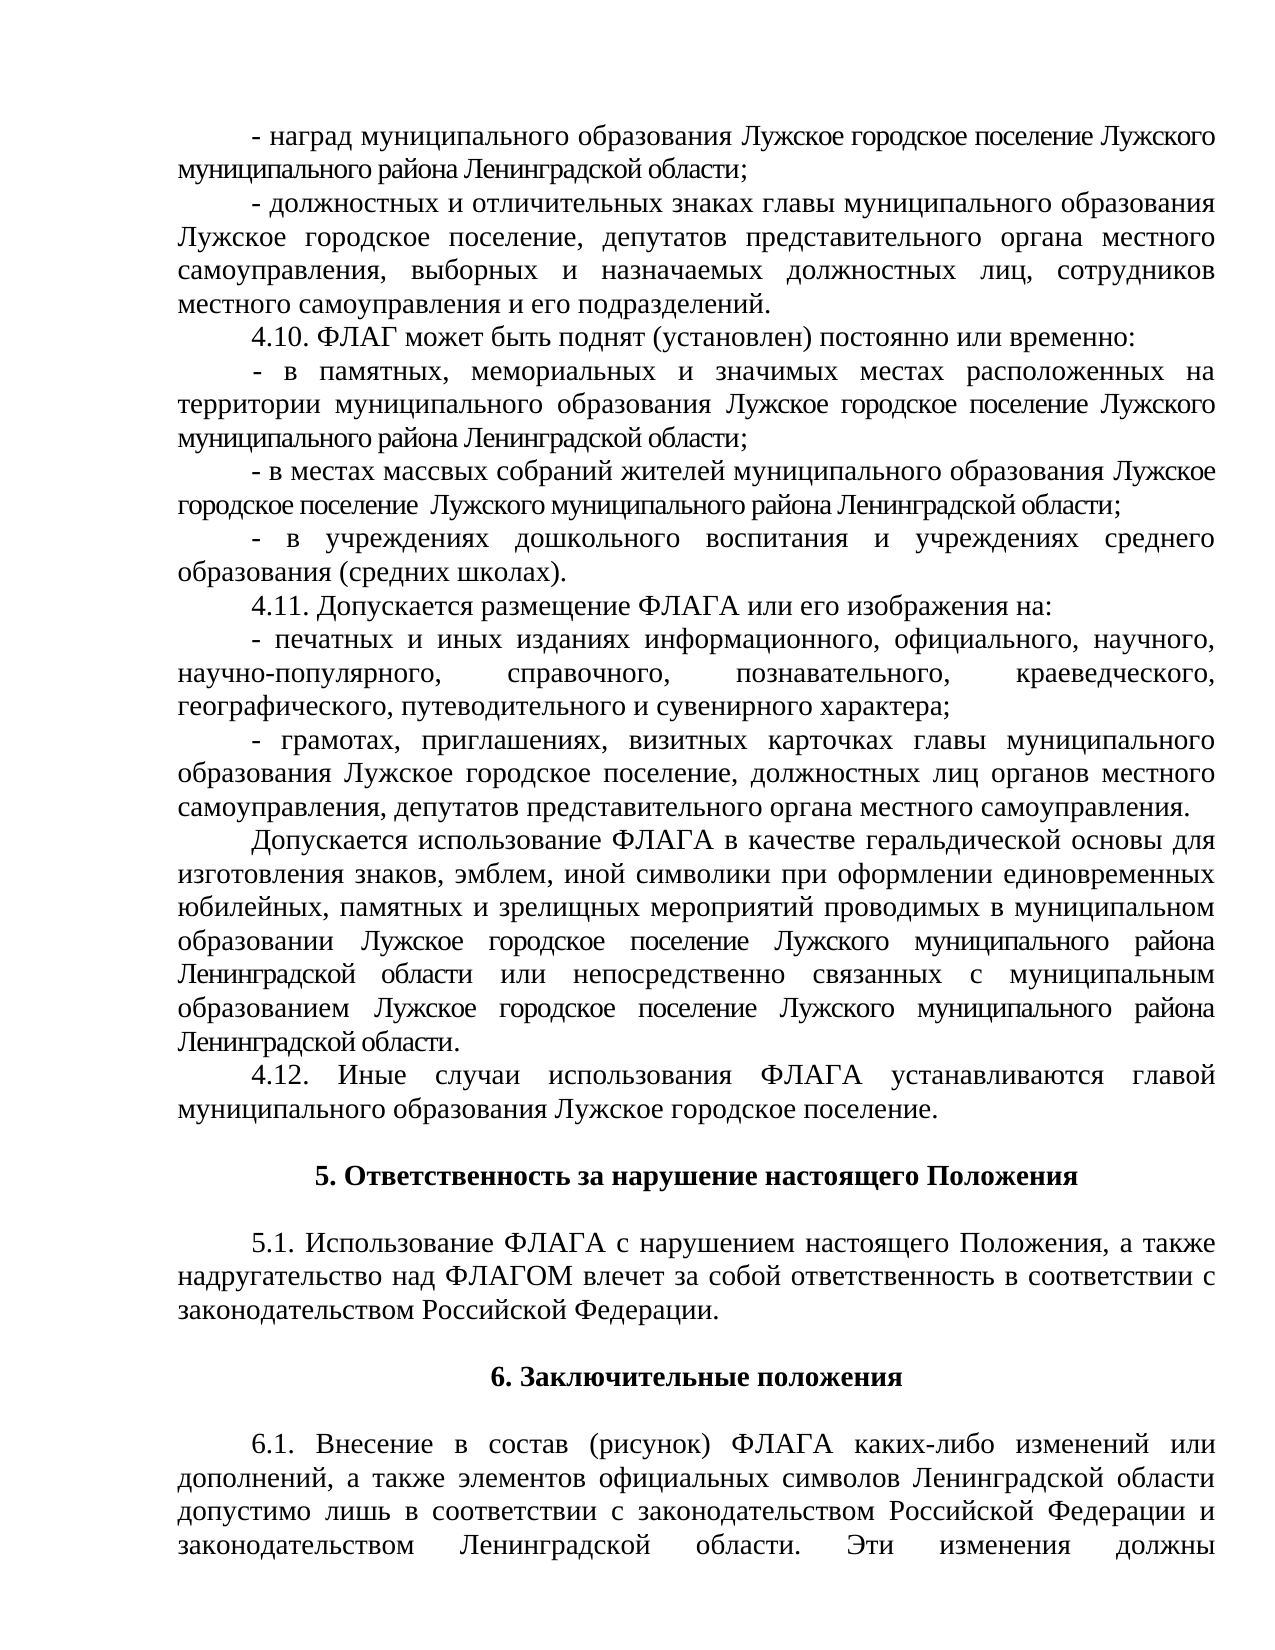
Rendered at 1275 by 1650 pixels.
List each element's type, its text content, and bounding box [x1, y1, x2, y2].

text 4.10. Флаг может быть поднят (установлен) постоянно или временно: [177, 319, 1216, 353]
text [177, 1426, 1216, 1560]
text - грамотах, приглашениях, визитных карточках главы муниципального образования Лужское городское поселение, должностных лиц органов местного самоуправления, депутатов представительного органа местного самоуправления. [177, 722, 1216, 822]
text 6. Заключительные положения [177, 1359, 1216, 1393]
text 5.1. Использование Флага с нарушением настоящего Положения, а также надругательство над Флагом влечет за собой ответственность в соответствии с законодательством Российской Федерации. [177, 1225, 1216, 1326]
text - должностных и отличительных знаках главы муниципального образования Лужское городское поселение, депутатов представительного органа местного самоуправления, выборных и назначаемых должностных лиц, сотрудников местного самоуправления и его подразделений. [177, 185, 1216, 319]
text 4.11. Допускается размещение Флага или его изображения на: [177, 588, 1216, 621]
text Допускается использование Флага в качестве геральдической основы для изготовления знаков, эмблем, иной символики при оформлении единовременных юбилейных, памятных и зрелищных мероприятий проводимых в муниципальном образовании Лужское городское поселение Лужского муниципального района Ленинградской области или непосредственно связанных с муниципальным образованием Лужское городское поселение Лужского муниципального района Ленинградской области. [177, 822, 1216, 1057]
text - печатных и иных изданиях информационного, официального, научного, научно-популярного, справочного, познавательного, краеведческого, географического, путеводительного и сувенирного характера; [177, 621, 1216, 722]
text - в памятных, мемориальных и значимых местах расположенных на территории муниципального образования Лужское городское поселение Лужского муниципального района Ленинградской области; [177, 353, 1216, 453]
text 4.12. Иные случаи использования Флага устанавливаются главой муниципального образования Лужское городское поселение. [177, 1057, 1216, 1124]
text 5. Ответственность за нарушение настоящего Положения [177, 1158, 1216, 1191]
text - наград муниципального образования Лужское городское поселение Лужского муниципального района Ленинградской области; [177, 118, 1216, 185]
text - в местах массвых собраний жителей муниципального образования Лужское городское поселение Лужского муниципального района Ленинградской области; [177, 453, 1216, 521]
text - в учреждениях дошкольного воспитания и учреждениях среднего образования (средних школах). [177, 521, 1216, 588]
